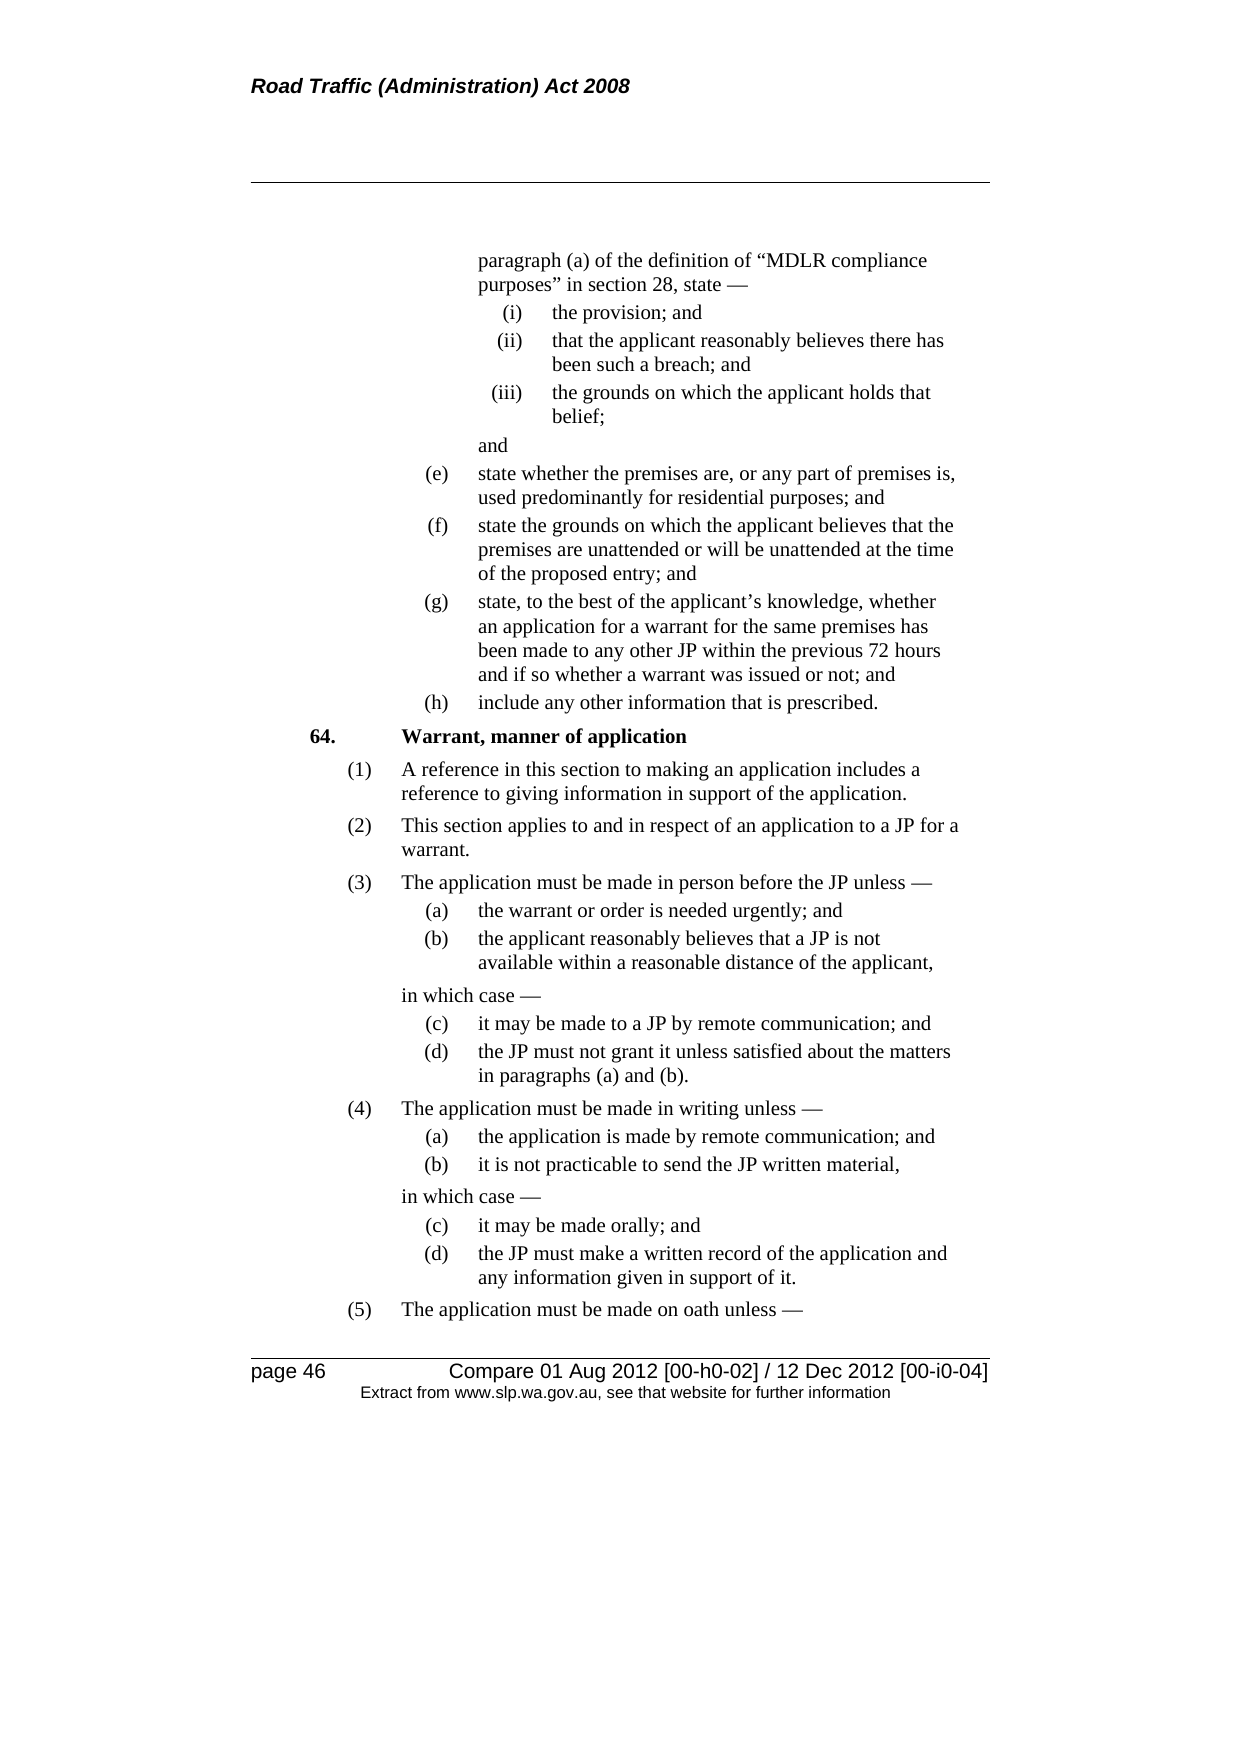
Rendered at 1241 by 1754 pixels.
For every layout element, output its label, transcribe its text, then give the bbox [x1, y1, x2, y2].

text (b) the applicant reasonably believes that a JP is not available within a reasonable distance of the applicant, [389, 926, 960, 974]
text and [389, 433, 960, 457]
subtitle 64. Warrant, manner of application [309, 724, 960, 748]
text (f) state the grounds on which the applicant believes that the premises are unattended or will be unattended at the time of the proposed entry; and [389, 513, 960, 585]
text (e) state whether the premises are, or any part of premises is, used predominantly for residential purposes; and [389, 461, 960, 509]
text (d) the JP must make a written record of the application and any information given in support of it. [389, 1241, 960, 1289]
text (ii) that the applicant reasonably believes there has been such a breach; and [463, 328, 960, 376]
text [389, 247, 960, 296]
text (5) The application must be made on oath unless — [312, 1297, 960, 1321]
text (c) it may be made orally; and [389, 1213, 960, 1237]
text (iii) the grounds on which the applicant holds that belief; [463, 380, 960, 428]
text in which case — [312, 1184, 960, 1208]
text (i) the provision; and [463, 300, 960, 324]
text (4) The application must be made in writing unless — [312, 1096, 960, 1119]
text (h) include any other information that is prescribed. [389, 690, 960, 714]
text (2) This section applies to and in respect of an application to a JP for a warrant. [312, 813, 960, 861]
text (a) the warrant or order is needed urgently; and [389, 898, 960, 922]
text (3) The application must be made in person before the JP unless — [312, 870, 960, 894]
text (g) state, to the best of the applicant’s knowledge, whether an application for a warrant for the same premises has been made to any other JP within the previous 72 hours and if so whether a warrant was issued or not; and [389, 589, 960, 686]
text (c) it may be made to a JP by remote communication; and [389, 1011, 960, 1035]
text (a) the application is made by remote communication; and [389, 1124, 960, 1148]
text (1) A reference in this section to making an application includes a reference to giving information in support of the application. [312, 757, 960, 805]
text (b) it is not practicable to send the JP written material, [389, 1152, 960, 1176]
text in which case — [312, 983, 960, 1007]
text (d) the JP must not grant it unless satisfied about the matters in paragraphs (a) and (b). [389, 1039, 960, 1087]
